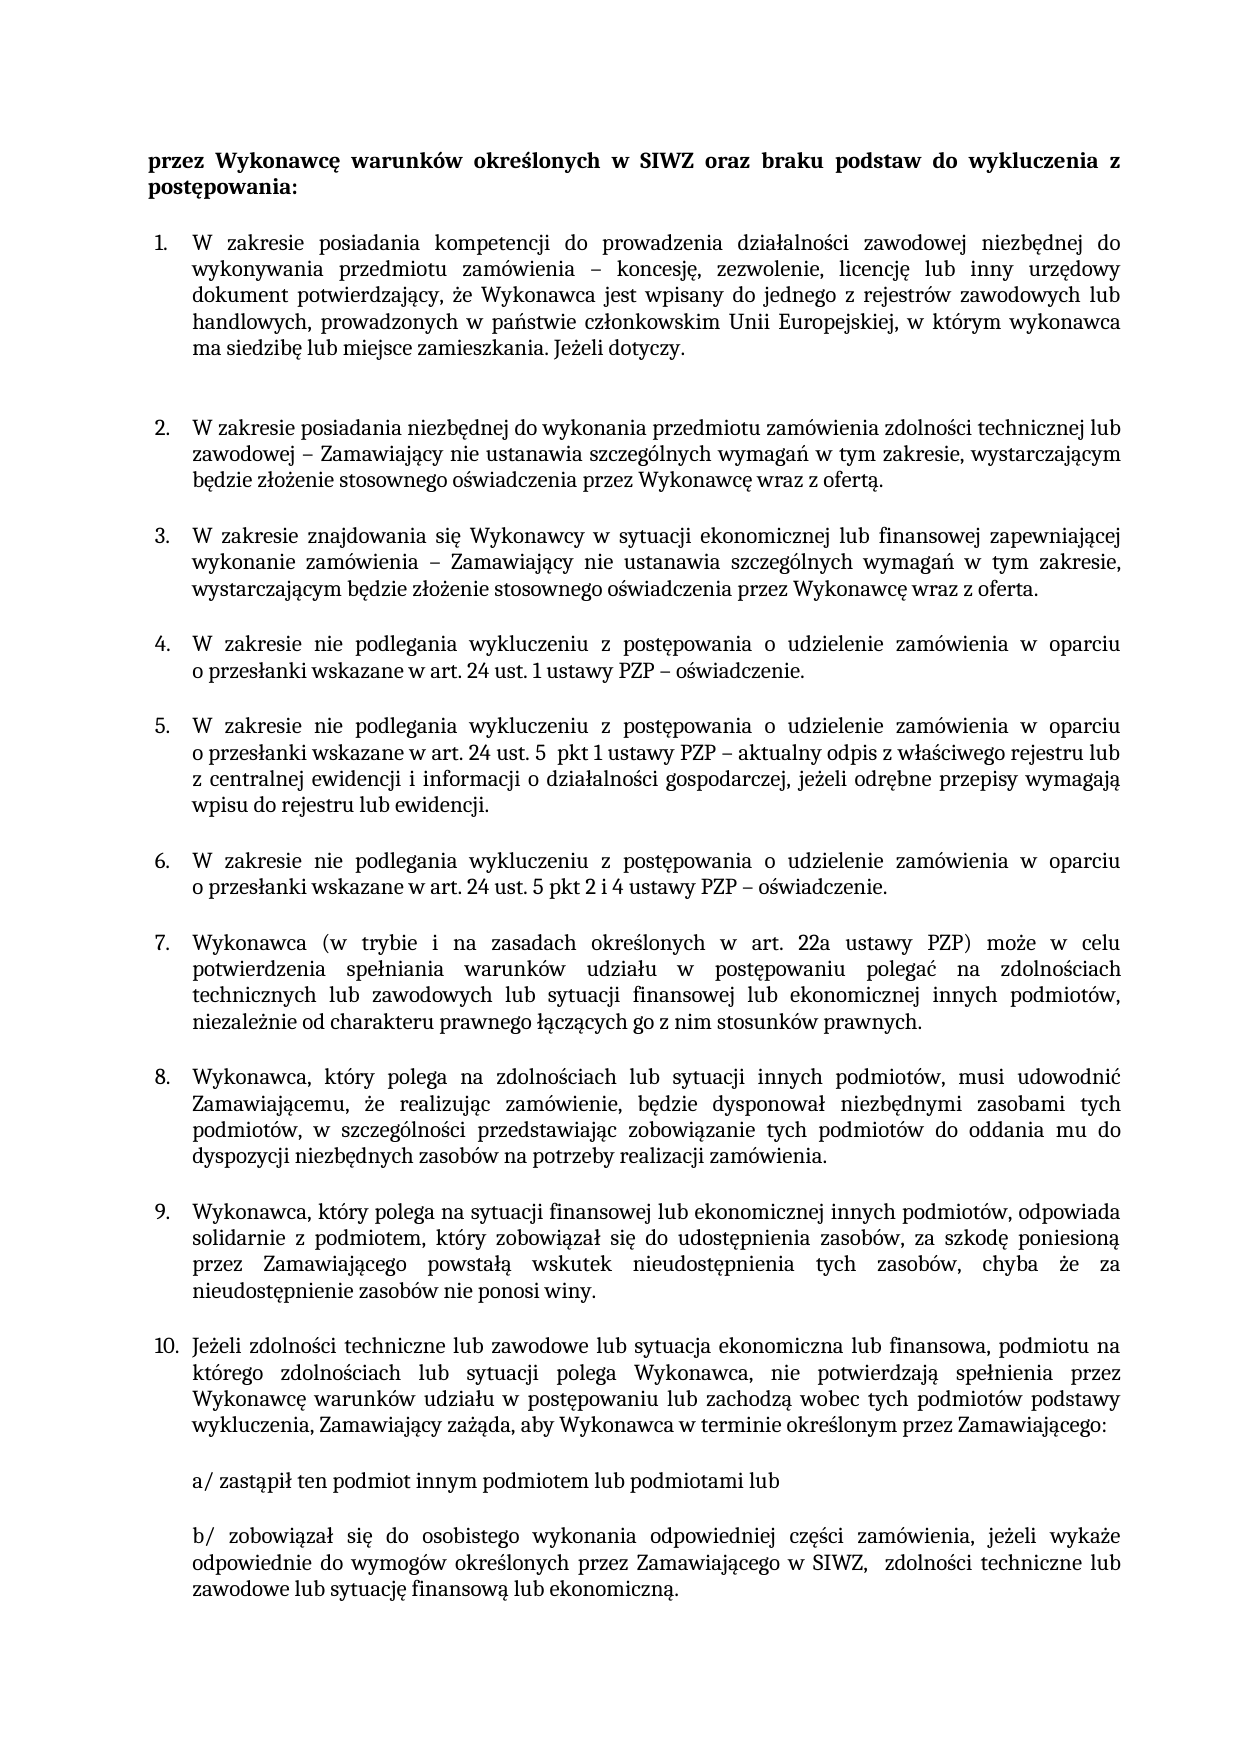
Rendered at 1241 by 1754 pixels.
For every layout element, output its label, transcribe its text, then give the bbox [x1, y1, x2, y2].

list Wykonawca, który polega na zdolnościach lub sytuacji innych podmiotów, musi udowodnić Zamawiającemu, że realizując zamówienie, będzie dysponował niezbędnymi zasobami tych podmiotów, w szczególności przedstawiając zobowiązanie tych podmiotów do oddania mu do dyspozycji niezbędnych zasobów na potrzeby realizacji zamówienia. [154, 1064, 1122, 1169]
list Wykonawca (w trybie i na zasadach określonych w art. 22a ustawy PZP) może w celu potwierdzenia spełniania warunków udziału w postępowaniu polegać na zdolnościach technicznych lub zawodowych lub sytuacji finansowej lub ekonomicznej innych podmiotów, niezależnie od charakteru prawnego łączących go z nim stosunków prawnych. [154, 929, 1122, 1035]
list W zakresie nie podlegania wykluczeniu z postępowania o udzielenie zamówienia w oparciu o przesłanki wskazane w art. 24 ust. 5 pkt 1 ustawy PZP – aktualny odpis z właściwego rejestru lub z centralnej ewidencji i informacji o działalności gospodarczej, jeżeli odrębne przepisy wymagają wpisu do rejestru lub ewidencji. [154, 713, 1122, 818]
list Jeżeli zdolności techniczne lub zawodowe lub sytuacja ekonomiczna lub finansowa, podmiotu na którego zdolnościach lub sytuacji polega Wykonawca, nie potwierdzają spełnienia przez Wykonawcę warunków udziału w postępowaniu lub zachodzą wobec tych podmiotów podstawy wykluczenia, Zamawiający zażąda, aby Wykonawca w terminie określonym przez Zamawiającego: [154, 1333, 1122, 1438]
list W zakresie nie podlegania wykluczeniu z postępowania o udzielenie zamówienia w oparciu o przesłanki wskazane w art. 24 ust. 1 ustawy PZP – oświadczenie. [154, 631, 1122, 684]
text b/ zobowiązał się do osobistego wykonania odpowiedniej części zamówienia, jeżeli wykaże odpowiednie do wymogów określonych przez Zamawiającego w SIWZ, zdolności techniczne lub zawodowe lub sytuację finansową lub ekonomiczną. [192, 1523, 1122, 1602]
text a/ zastąpił ten podmiot innym podmiotem lub podmiotami lub [192, 1468, 1122, 1494]
list W zakresie nie podlegania wykluczeniu z postępowania o udzielenie zamówienia w oparciu o przesłanki wskazane w art. 24 ust. 5 pkt 2 i 4 ustawy PZP – oświadczenie. [154, 847, 1122, 900]
list W zakresie posiadania niezbędnej do wykonania przedmiotu zamówienia zdolności technicznej lub zawodowej – Zamawiający nie ustanawia szczególnych wymagań w tym zakresie, wystarczającym będzie złożenie stosownego oświadczenia przez Wykonawcę wraz z ofertą. [154, 414, 1122, 494]
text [148, 148, 1122, 200]
list W zakresie znajdowania się Wykonawcy w sytuacji ekonomicznej lub finansowej zapewniającej wykonanie zamówienia – Zamawiający nie ustanawia szczególnych wymagań w tym zakresie, wystarczającym będzie złożenie stosownego oświadczenia przez Wykonawcę wraz z oferta. [154, 523, 1122, 602]
list W zakresie posiadania kompetencji do prowadzenia działalności zawodowej niezbędnej do wykonywania przedmiotu zamówienia – koncesję, zezwolenie, licencję lub inny urzędowy dokument potwierdzający, że Wykonawca jest wpisany do jednego z rejestrów zawodowych lub handlowych, prowadzonych w państwie członkowskim Unii Europejskiej, w którym wykonawca ma siedzibę lub miejsce zamieszkania. Jeżeli dotyczy. [154, 229, 1122, 361]
list Wykonawca, który polega na sytuacji finansowej lub ekonomicznej innych podmiotów, odpowiada solidarnie z podmiotem, który zobowiązał się do udostępnienia zasobów, za szkodę poniesioną przez Zamawiającego powstałą wskutek nieudostępnienia tych zasobów, chyba że za nieudostępnienie zasobów nie ponosi winy. [154, 1198, 1122, 1304]
